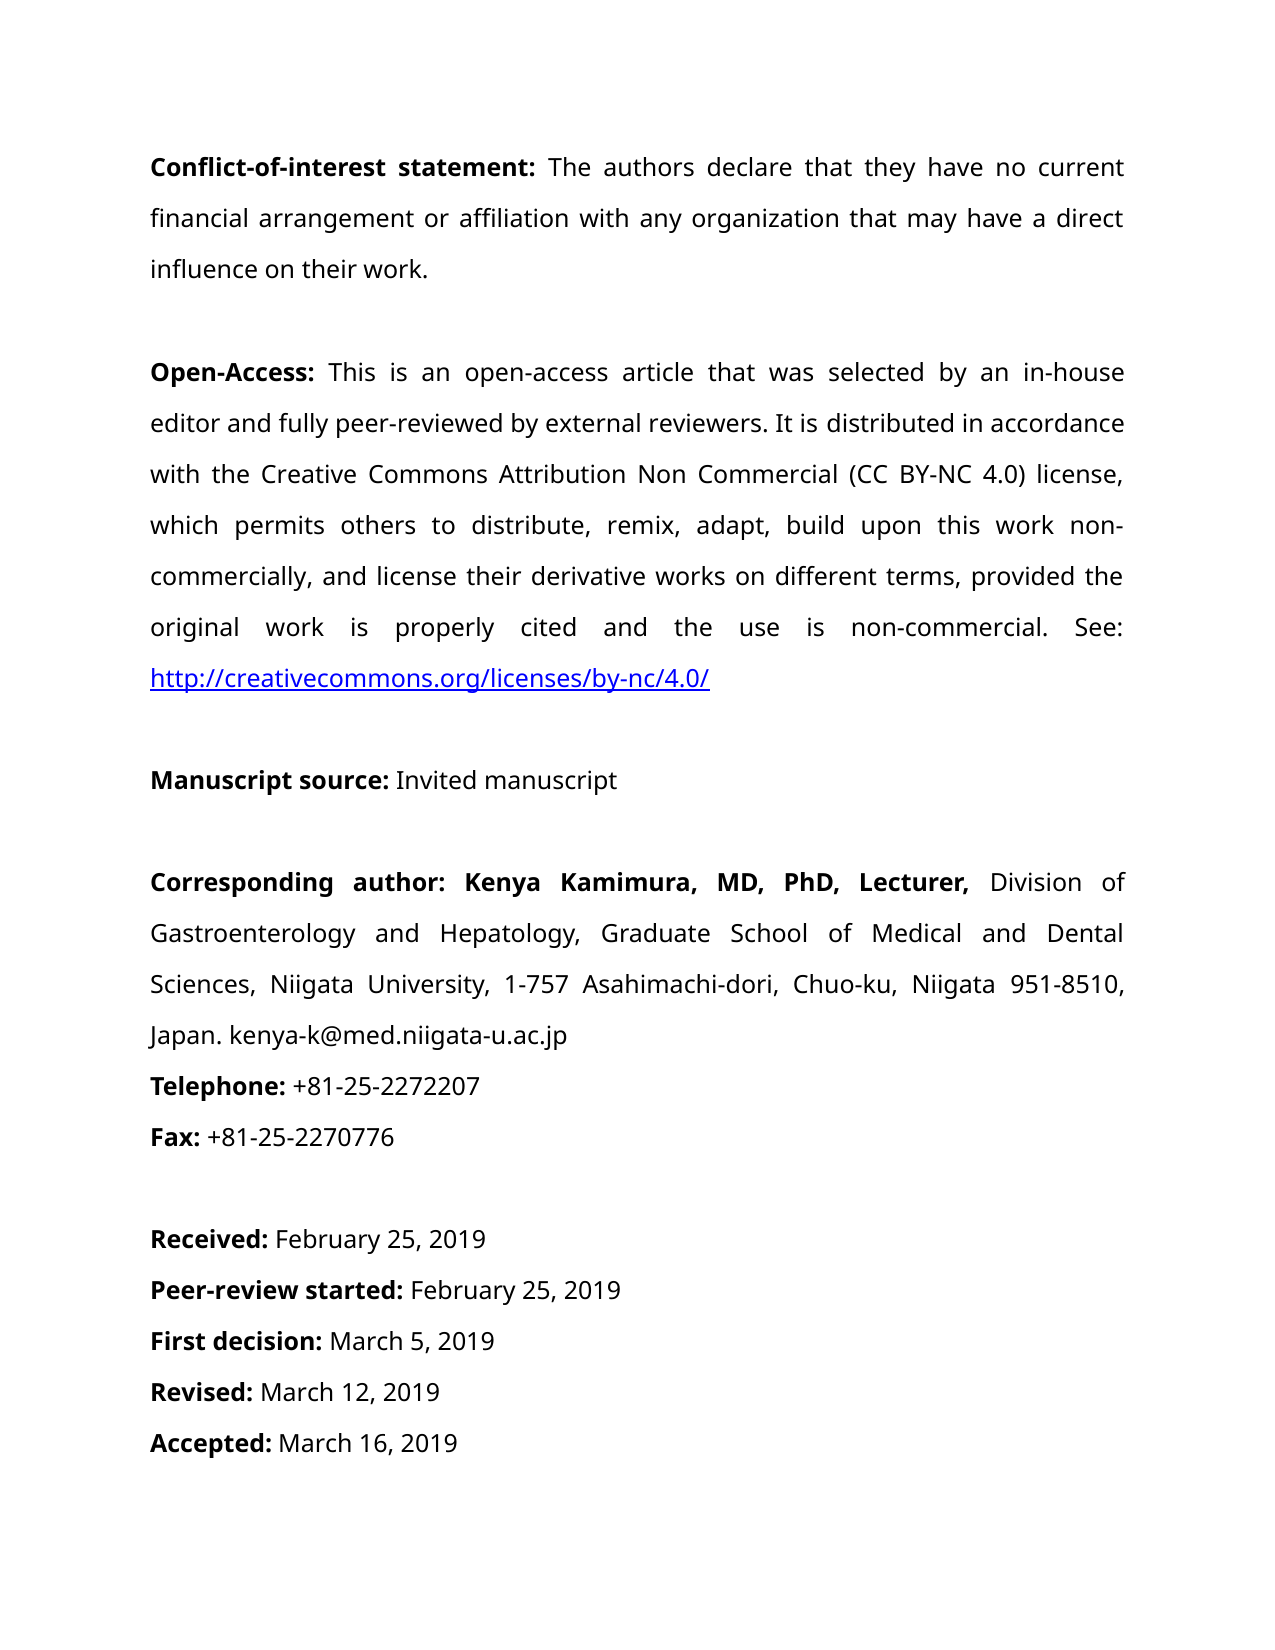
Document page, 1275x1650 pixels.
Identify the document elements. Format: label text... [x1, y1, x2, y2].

text Peer-review started: February 25, 2019 [150, 1273, 1125, 1307]
text Open-Access: This is an open-access article that was selected by an in-house editor and fully peer-reviewed by external reviewers. It is distributed in accordance with the Creative Commons Attribution Non Commercial (CC BY-NC 4.0) license, which permits others to distribute, remix, adapt, build upon this work non-commercially, and license their derivative works on different terms, provided the original work is properly cited and the use is non-commercial. See: http://creativecommons.org/licenses/by-nc/4.0/ [150, 354, 1125, 694]
text Manuscript source: Invited manuscript [150, 762, 1125, 797]
text Fax: +81-25-2270776 [150, 1120, 1125, 1154]
text Accepted: March 16, 2019 [150, 1426, 1125, 1460]
text Telephone: +81-25-2272207 [150, 1069, 1125, 1103]
text Conflict-of-interest statement: The authors declare that they have no current financial arrangement or affiliation with any organization that may have a direct influence on their work. [150, 150, 1125, 286]
text Revised: March 12, 2019 [150, 1375, 1125, 1409]
text First decision: March 5, 2019 [150, 1324, 1125, 1358]
text Corresponding author: Kenya Kamimura, MD, PhD, Lecturer, Division of Gastroenterology and Hepatology, Graduate School of Medical and Dental Sciences, Niigata University, 1-757 Asahimachi-dori, Chuo-ku, Niigata 951-8510, Japan. kenya-k@med.niigata-u.ac.jp [150, 864, 1125, 1052]
text Received: February 25, 2019 [150, 1222, 1125, 1256]
